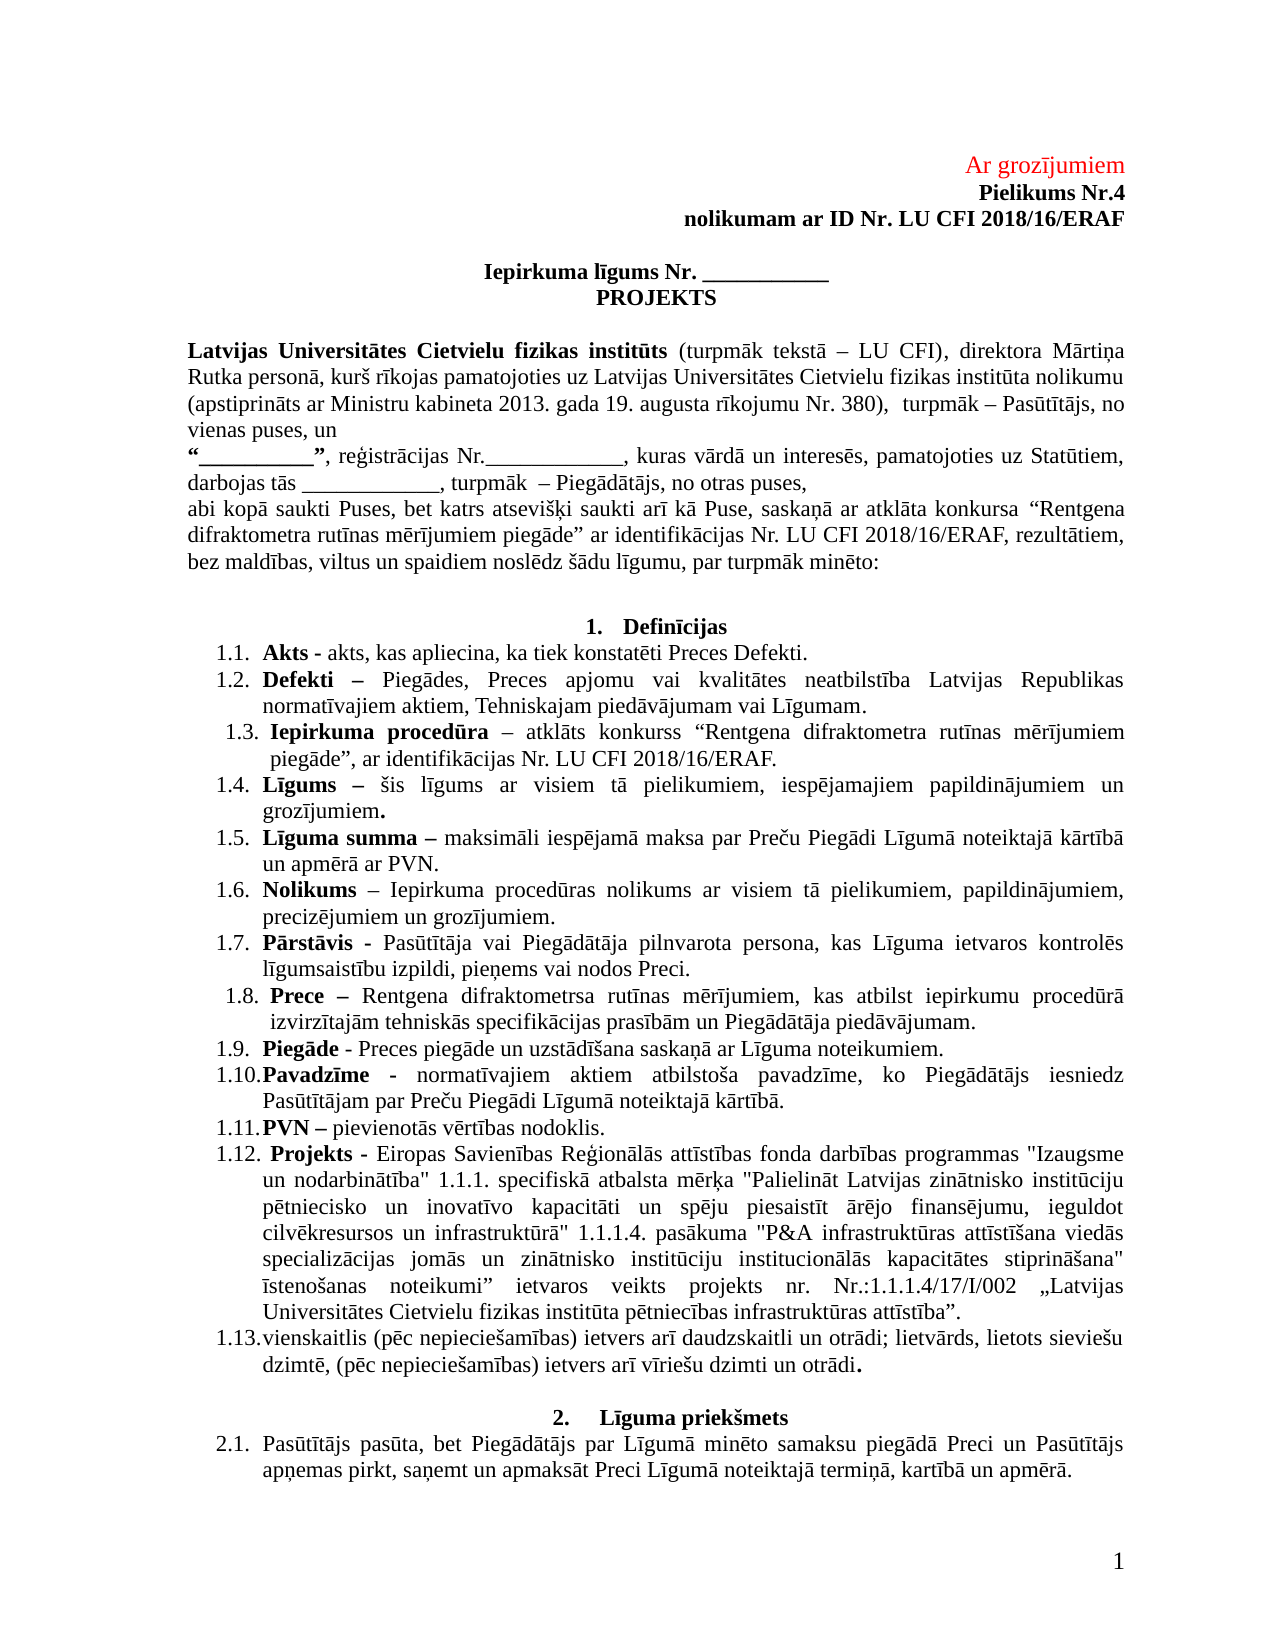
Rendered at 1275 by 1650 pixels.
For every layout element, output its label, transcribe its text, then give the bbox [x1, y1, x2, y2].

list Pārstāvis - Pasūtītāja vai Piegādātāja pilnvarota persona, kas Līguma ietvaros kontrolēs līgumsaistību izpildi, pieņems vai nodos Preci. [216, 929, 1125, 982]
list Līguma summa – maksimāli iespējamā maksa par Preču Piegādi Līgumā noteiktajā kārtībā un apmērā ar PVN. [216, 824, 1125, 876]
list vienskaitlis (pēc nepieciešamības) ietvers arī daudzskaitli un otrādi; lietvārds, lietots sieviešu dzimtē, (pēc nepieciešamības) ietvers arī vīriešu dzimti un otrādi. [216, 1324, 1125, 1377]
text Pielikums Nr.4 [187, 179, 1125, 205]
list Pasūtītājs pasūta, bet Piegādātājs par Līgumā minēto samaksu piegādā Preci un Pasūtītājs apņemas pirkt, saņemt un apmaksāt Preci Līgumā noteiktajā termiņā, kartībā un apmērā. [216, 1430, 1125, 1483]
list Līguma priekšmets [216, 1403, 1125, 1430]
text nolikumam ar ID Nr. LU CFI 2018/16/ERAF [187, 205, 1125, 231]
list PROJEKTS [187, 284, 1125, 311]
list Iepirkuma līgums Nr. ___________ [187, 258, 1125, 284]
list Nolikums – Iepirkuma procedūras nolikums ar visiem tā pielikumiem, papildinājumiem, precizējumiem un grozījumiem. [216, 876, 1125, 929]
list Iepirkuma procedūra – atklāts konkurss “Rentgena difraktometra rutīnas mērījumiem piegāde”, ar identifikācijas Nr. LU CFI 2018/16/ERAF. [225, 718, 1125, 771]
text Ar grozījumiem [187, 150, 1125, 179]
list Pavadzīme - normatīvajiem aktiem atbilstoša pavadzīme, ko Piegādātājs iesniedz Pasūtītājam par Preču Piegādi Līgumā noteiktajā kārtībā. [216, 1061, 1125, 1114]
text abi kopā saukti Puses, bet katrs atsevišķi saukti arī kā Puse, saskaņā ar atklāta konkursa “Rentgena difraktometra rutīnas mērījumiem piegāde” ar identifikācijas Nr. LU CFI 2018/16/ERAF, rezultātiem, bez maldības, viltus un spaidiem noslēdz šādu līgumu, par turpmāk minēto: [187, 495, 1125, 574]
text Latvijas Universitātes Cietvielu fizikas institūts (turpmāk tekstā – LU CFI), direktora Mārtiņa Rutka personā, kurš rīkojas pamatojoties uz Latvijas Universitātes Cietvielu fizikas institūta nolikumu (apstiprināts ar Ministru kabineta 2013. gada 19. augusta rīkojumu Nr. 380), turpmāk – Pasūtītājs, no vienas puses, un [187, 337, 1125, 442]
text “__________”, reģistrācijas Nr.____________, kuras vārdā un interesēs, pamatojoties uz Statūtiem, darbojas tās ____________, turpmāk – Piegādātājs, no otras puses, [187, 442, 1125, 495]
list Defekti – Piegādes, Preces apjomu vai kvalitātes neatbilstība Latvijas Republikas normatīvajiem aktiem, Tehniskajam piedāvājumam vai Līgumam. [216, 666, 1125, 718]
list Prece – Rentgena difraktometrsa rutīnas mērījumiem, kas atbilst iepirkumu procedūrā izvirzītajām tehniskās specifikācijas prasībām un Piegādātāja piedāvājumam. [225, 982, 1125, 1034]
list Piegāde - Preces piegāde un uzstādīšana saskaņā ar Līguma noteikumiem. [216, 1034, 1125, 1061]
list PVN – pievienotās vērtības nodoklis. [216, 1114, 1125, 1140]
list Definīcijas [187, 613, 1125, 639]
list Līgums – šis līgums ar visiem tā pielikumiem, iespējamajiem papildinājumiem un grozījumiem. [216, 771, 1125, 824]
list Akts - akts, kas apliecina, ka tiek konstatēti Preces Defekti. [216, 639, 1125, 666]
list Projekts - Eiropas Savienības Reģionālās attīstības fonda darbības programmas "Izaugsme un nodarbinātība" 1.1.1. specifiskā atbalsta mērķa "Palielināt Latvijas zinātnisko institūciju pētniecisko un inovatīvo kapacitāti un spēju piesaistīt ārējo finansējumu, ieguldot cilvēkresursos un infrastruktūrā" 1.1.1.4. pasākuma "P&A infrastruktūras attīstīšana viedās specializācijas jomās un zinātnisko institūciju institucionālās kapacitātes stiprināšana" īstenošanas noteikumi” ietvaros veikts projekts nr. Nr.:1.1.1.4/17/I/002 „Latvijas Universitātes Cietvielu fizikas institūta pētniecības infrastruktūras attīstība”. [216, 1140, 1125, 1324]
